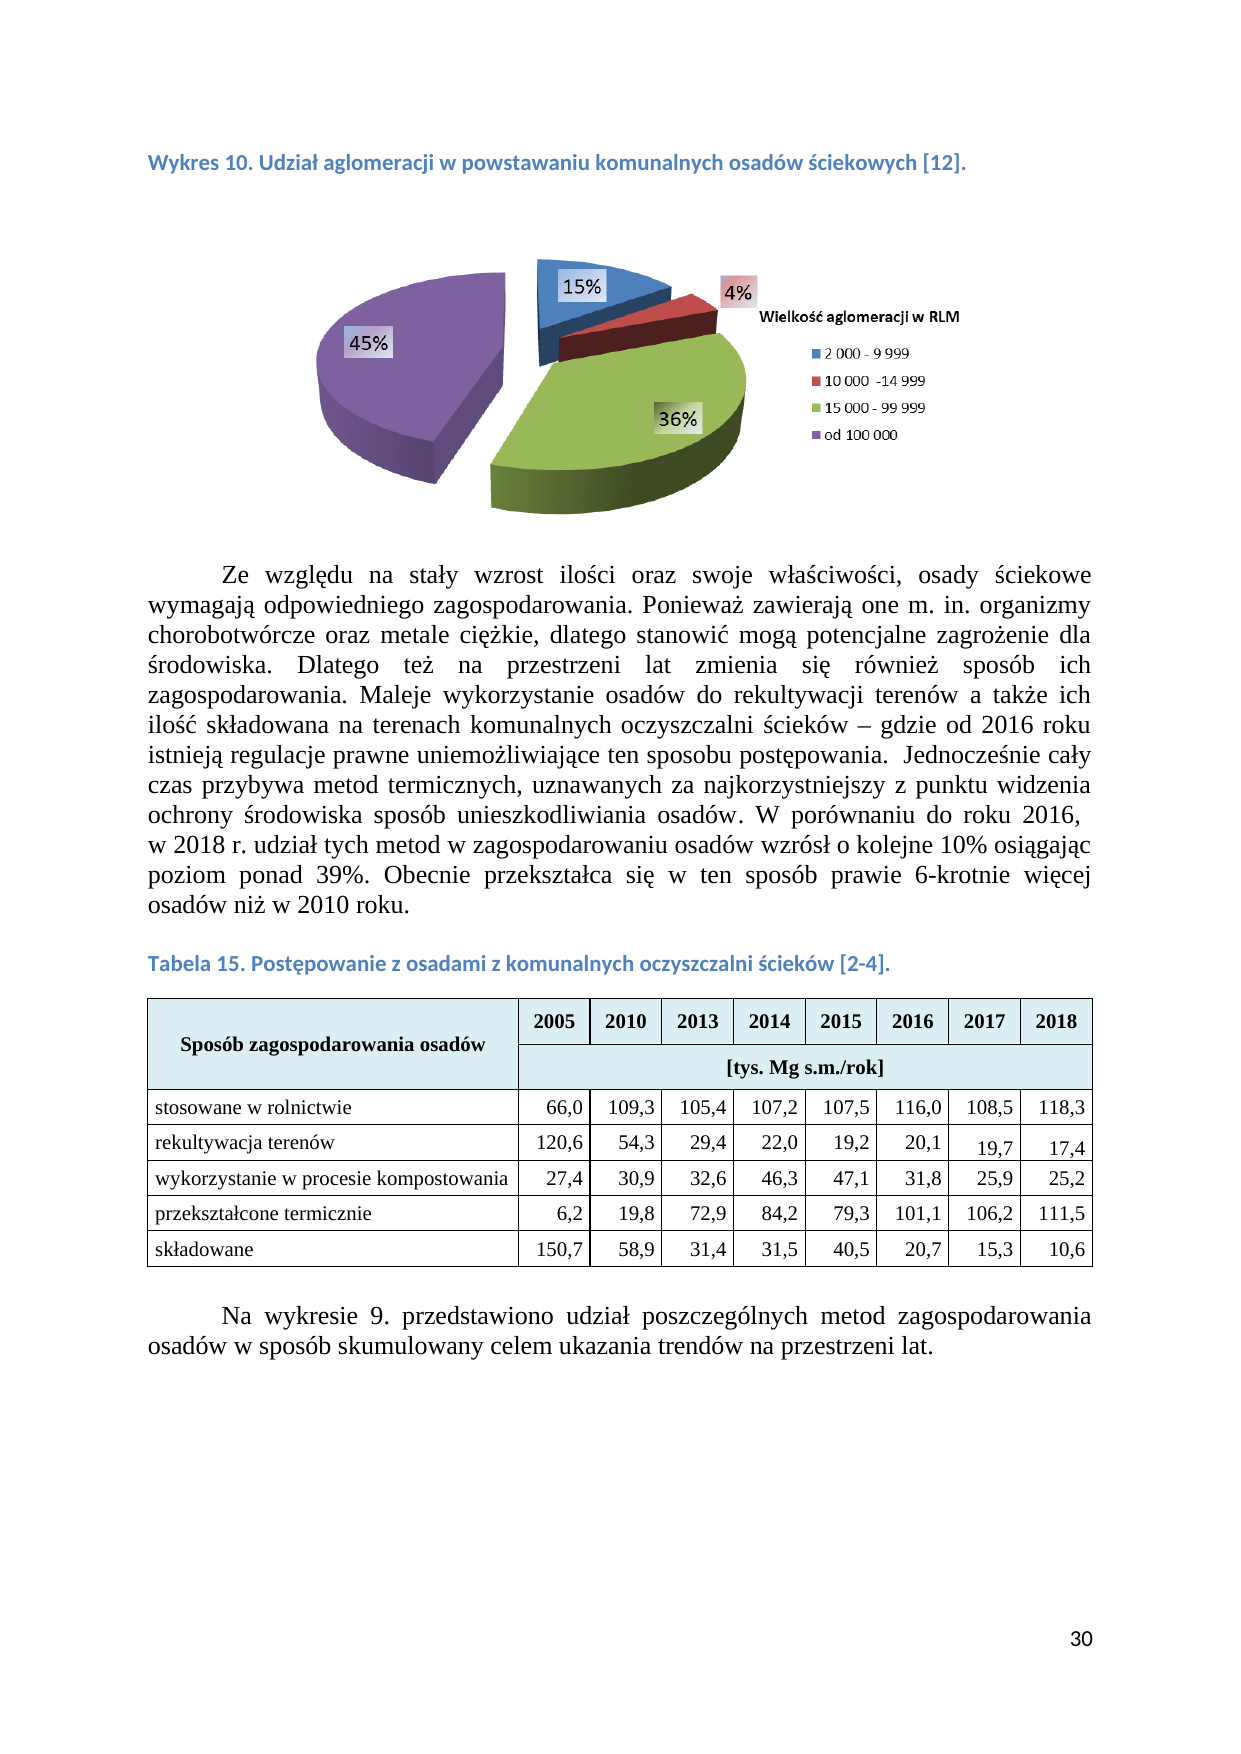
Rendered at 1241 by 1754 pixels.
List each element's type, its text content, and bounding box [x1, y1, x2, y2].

table_cell 118,3 [1021, 1090, 1092, 1124]
table_cell 72,9 [662, 1196, 733, 1230]
table_cell 31,8 [877, 1161, 948, 1195]
table_cell rekultywacja terenów [148, 1125, 518, 1159]
table_cell 17,4 [1021, 1125, 1092, 1159]
table_cell 22,0 [734, 1125, 805, 1159]
table_cell wykorzystanie w procesie kompostowania [148, 1161, 518, 1195]
table_cell 46,3 [734, 1161, 805, 1195]
table_cell 15,3 [949, 1231, 1020, 1266]
table_cell 111,5 [1021, 1196, 1092, 1230]
table_cell 54,3 [591, 1125, 661, 1159]
table_cell 29,4 [662, 1125, 733, 1159]
picture [276, 196, 965, 560]
table_header 2010 [591, 999, 661, 1043]
table_cell przekształcone termicznie [148, 1196, 518, 1230]
table_cell 19,2 [806, 1125, 876, 1159]
table_cell 27,4 [519, 1161, 589, 1195]
table_header 2005 [519, 999, 589, 1043]
table_cell 79,3 [806, 1196, 876, 1230]
table_cell 32,6 [662, 1161, 733, 1195]
table_cell 108,5 [949, 1090, 1020, 1124]
table_header 2013 [662, 999, 733, 1043]
table_cell 116,0 [877, 1090, 948, 1124]
table_cell 40,5 [806, 1231, 876, 1266]
table_header Sposób zagospodarowania osadów [148, 999, 518, 1089]
table_header 2016 [877, 999, 948, 1043]
text Ze względu na stały wzrost ilości oraz swoje właściwości, osady ściekowe wymagają odpowiedniego zagospodarowania. Ponieważ zawierają one m. in. organizmy chorobotwórcze oraz metale ciężkie, dlatego stanowić mogą potencjalne zagrożenie dla środowiska. Dlatego też na przestrzeni lat zmienia się również sposób ich zagospodarowania. Maleje wykorzystanie osadów do rekultywacji terenów a także ich ilość składowana na terenach komunalnych oczyszczalni ścieków – gdzie od 2016 roku istnieją regulacje prawne uniemożliwiające ten sposobu postępowania. Jednocześnie cały czas przybywa metod termicznych, uznawanych za najkorzystniejszy z punktu widzenia ochrony środowiska sposób unieszkodliwiania osadów. W porównaniu do roku 2016, w 2018 r. udział tych metod w zagospodarowaniu osadów wzrósł o kolejne 10% osiągając poziom ponad 39%. Obecnie przekształca się w ten sposób prawie 6-krotnie więcej osadów niż w 2010 roku. [148, 559, 1093, 919]
table_cell [tys. Mg s.m./rok] [519, 1045, 1092, 1089]
table_cell 150,7 [519, 1231, 589, 1266]
table_header 2015 [806, 999, 876, 1043]
table_cell 105,4 [662, 1090, 733, 1124]
table_cell 20,7 [877, 1231, 948, 1266]
table_cell 6,2 [519, 1196, 589, 1230]
table_cell 84,2 [734, 1196, 805, 1230]
table_cell 47,1 [806, 1161, 876, 1195]
table_cell 120,6 [519, 1125, 589, 1159]
table_cell 109,3 [591, 1090, 661, 1124]
table_cell 19,8 [591, 1196, 661, 1230]
text Tabela 15. Postępowanie z osadami z komunalnych oczyszczalni ścieków [2-4]. [148, 949, 1093, 977]
text Na wykresie 9. przedstawiono udział poszczególnych metod zagospodarowania osadów w sposób skumulowany celem ukazania trendów na przestrzeni lat. [148, 1300, 1093, 1360]
table_cell 25,2 [1021, 1161, 1092, 1195]
table_header 2018 [1021, 999, 1092, 1043]
table_cell stosowane w rolnictwie [148, 1090, 518, 1124]
table_cell 107,5 [806, 1090, 876, 1124]
table_cell 58,9 [591, 1231, 661, 1266]
table_cell 19,7 [949, 1125, 1020, 1159]
table_cell 31,5 [734, 1231, 805, 1266]
table_cell 10,6 [1021, 1231, 1092, 1266]
table_cell 107,2 [734, 1090, 805, 1124]
table_cell składowane [148, 1231, 518, 1266]
table_header 2014 [734, 999, 805, 1043]
table_cell 20,1 [877, 1125, 948, 1159]
table_cell 31,4 [662, 1231, 733, 1266]
table_cell 101,1 [877, 1196, 948, 1230]
table_cell 25,9 [949, 1161, 1020, 1195]
table_cell 66,0 [519, 1090, 589, 1124]
table_header 2017 [949, 999, 1020, 1043]
table_cell 106,2 [949, 1196, 1020, 1230]
table_cell 30,9 [591, 1161, 661, 1195]
